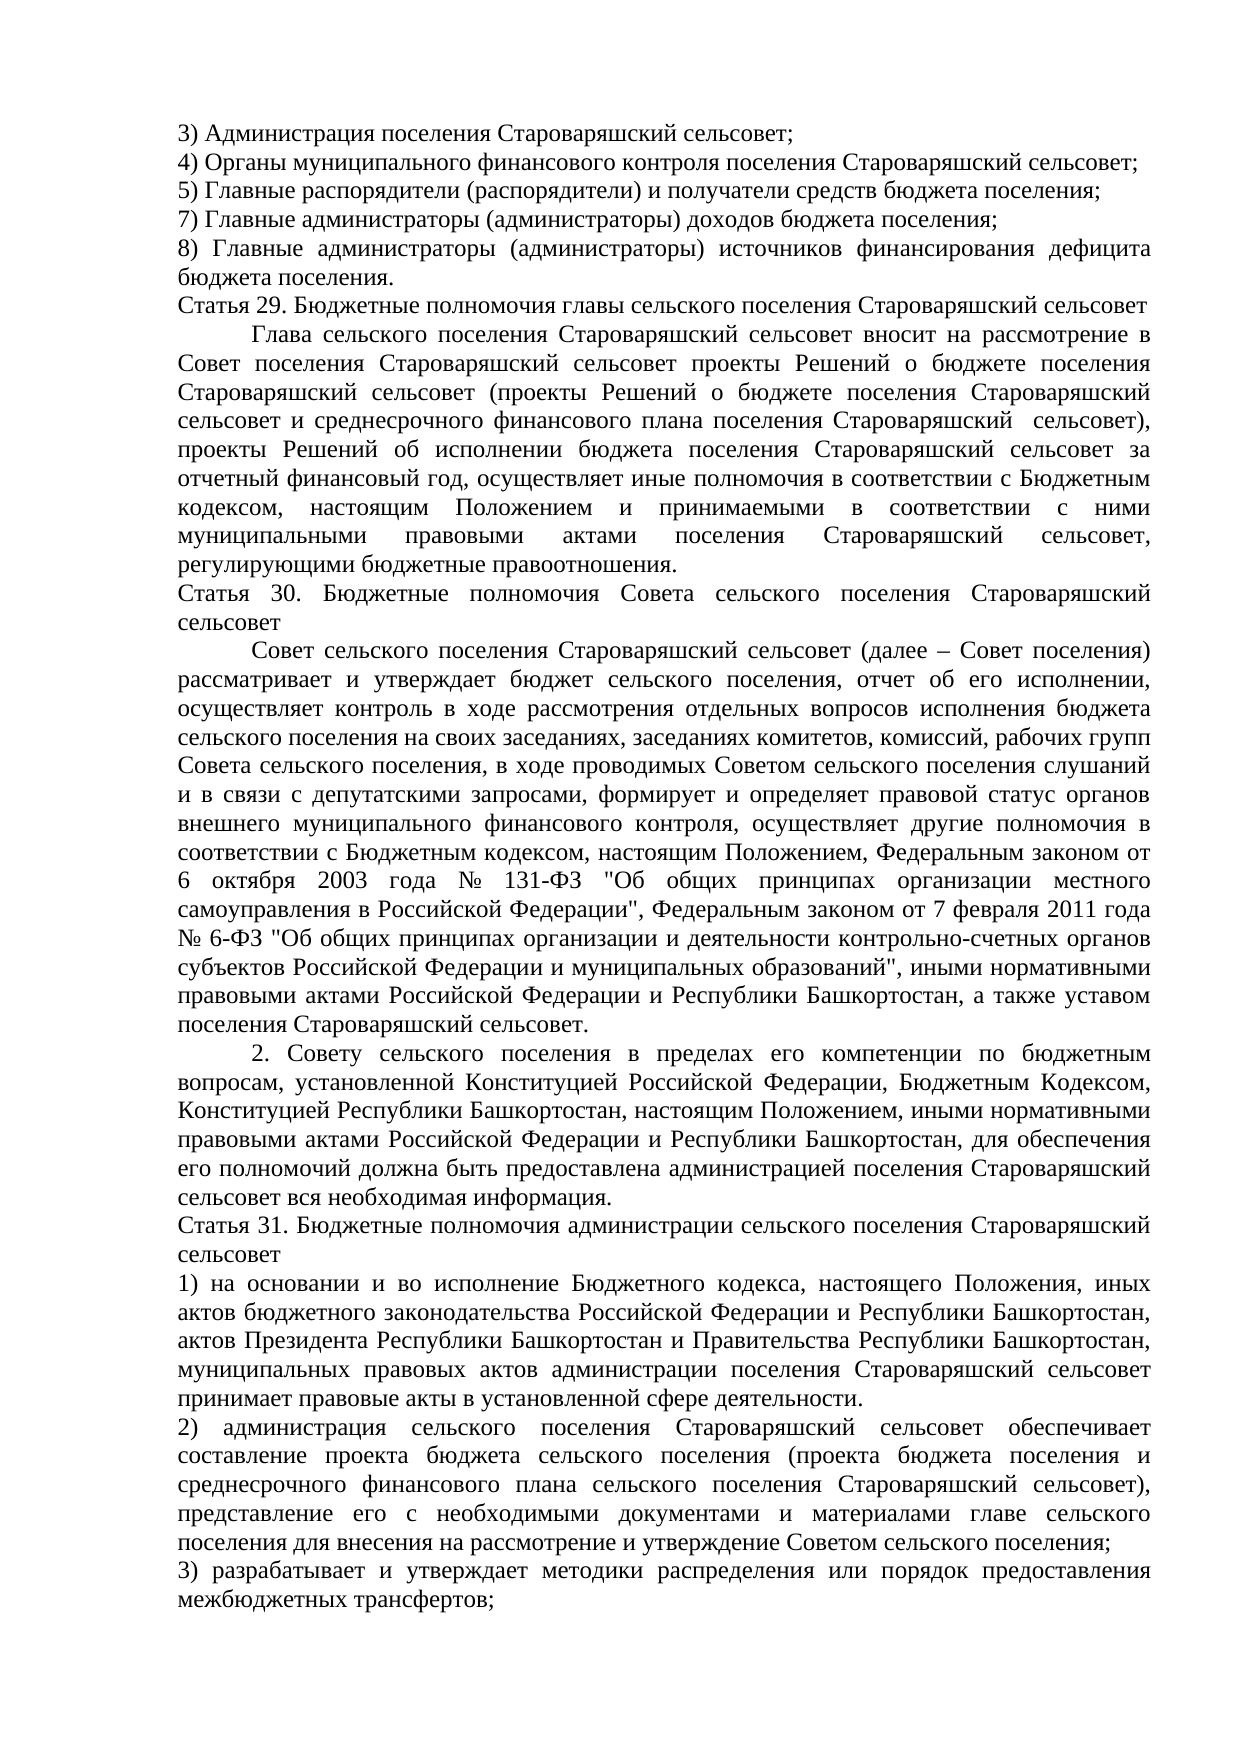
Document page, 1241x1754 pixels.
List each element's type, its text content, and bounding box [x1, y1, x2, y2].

text 8) Главные администраторы (администраторы) источников финансирования дефицита бюджета поселения. [177, 233, 1152, 291]
text 1) на основании и во исполнение Бюджетного кодекса, настоящего Положения, иных актов бюджетного законодательства Российской Федерации и Республики Башкортостан, актов Президента Республики Башкортостан и Правительства Республики Башкортостан, муниципальных правовых актов администрации поселения Староваряшский сельсовет принимает правовые акты в установленной сфере деятельности. [177, 1268, 1152, 1412]
text 2. Совету сельского поселения в пределах его компетенции по бюджетным вопросам, установленной Конституцией Российской Федерации, Бюджетным Кодексом, Конституцией Республики Башкортостан, настоящим Положением, иными нормативными правовыми актами Российской Федерации и Республики Башкортостан, для обеспечения его полномочий должна быть предоставлена администрацией поселения Староваряшский сельсовет вся необходимая информация. [177, 1038, 1152, 1211]
text 3) Администрация поселения Староваряшский сельсовет; [177, 118, 1152, 147]
text 4) Органы муниципального финансового контроля поселения Староваряшский сельсовет; [177, 147, 1152, 176]
text Статья 31. Бюджетные полномочия администрации сельского поселения Староваряшский сельсовет [177, 1211, 1152, 1268]
text 2) администрация сельского поселения Староваряшский сельсовет обеспечивает составление проекта бюджета сельского поселения (проекта бюджета поселения и среднесрочного финансового плана сельского поселения Староваряшский сельсовет), представление его с необходимыми документами и материалами главе сельского поселения для внесения на рассмотрение и утверждение Советом сельского поселения; [177, 1412, 1152, 1556]
text 3) разрабатывает и утверждает методики распределения или порядок предоставления межбюджетных трансфертов; [177, 1556, 1152, 1613]
text Совет сельского поселения Староваряшский сельсовет (далее – Совет поселения) рассматривает и утверждает бюджет сельского поселения, отчет об его исполнении, осуществляет контроль в ходе рассмотрения отдельных вопросов исполнения бюджета сельского поселения на своих заседаниях, заседаниях комитетов, комиссий, рабочих групп Совета сельского поселения, в ходе проводимых Советом сельского поселения слушаний и в связи с депутатскими запросами, формирует и определяет правовой статус органов внешнего муниципального финансового контроля, осуществляет другие полномочия в соответствии с Бюджетным кодексом, настоящим Положением, Федеральным законом от 6 октября 2003 года № 131-ФЗ "Об общих принципах организации местного самоуправления в Российской Федерации", Федеральным законом от 7 февраля 2011 года № 6-ФЗ "Об общих принципах организации и деятельности контрольно-счетных органов субъектов Российской Федерации и муниципальных образований", иными нормативными правовыми актами Российской Федерации и Республики Башкортостан, а также уставом поселения Староваряшский сельсовет. [177, 636, 1152, 1038]
text 7) Главные администраторы (администраторы) доходов бюджета поселения; [177, 204, 1152, 233]
text Статья 29. Бюджетные полномочия главы сельского поселения Староваряшский сельсовет [177, 291, 1152, 319]
text Статья 30. Бюджетные полномочия Совета сельского поселения Староваряшский сельсовет [177, 578, 1152, 636]
text Глава сельского поселения Староваряшский сельсовет вносит на рассмотрение в Совет поселения Староваряшский сельсовет проекты Решений о бюджете поселения Староваряшский сельсовет (проекты Решений о бюджете поселения Староваряшский сельсовет и среднесрочного финансового плана поселения Староваряшский сельсовет), проекты Решений об исполнении бюджета поселения Староваряшский сельсовет за отчетный финансовый год, осуществляет иные полномочия в соответствии с Бюджетным кодексом, настоящим Положением и принимаемыми в соответствии с ними муниципальными правовыми актами поселения Староваряшский сельсовет, регулирующими бюджетные правоотношения. [177, 319, 1152, 578]
text 5) Главные распорядители (распорядители) и получатели средств бюджета поселения; [177, 176, 1152, 204]
